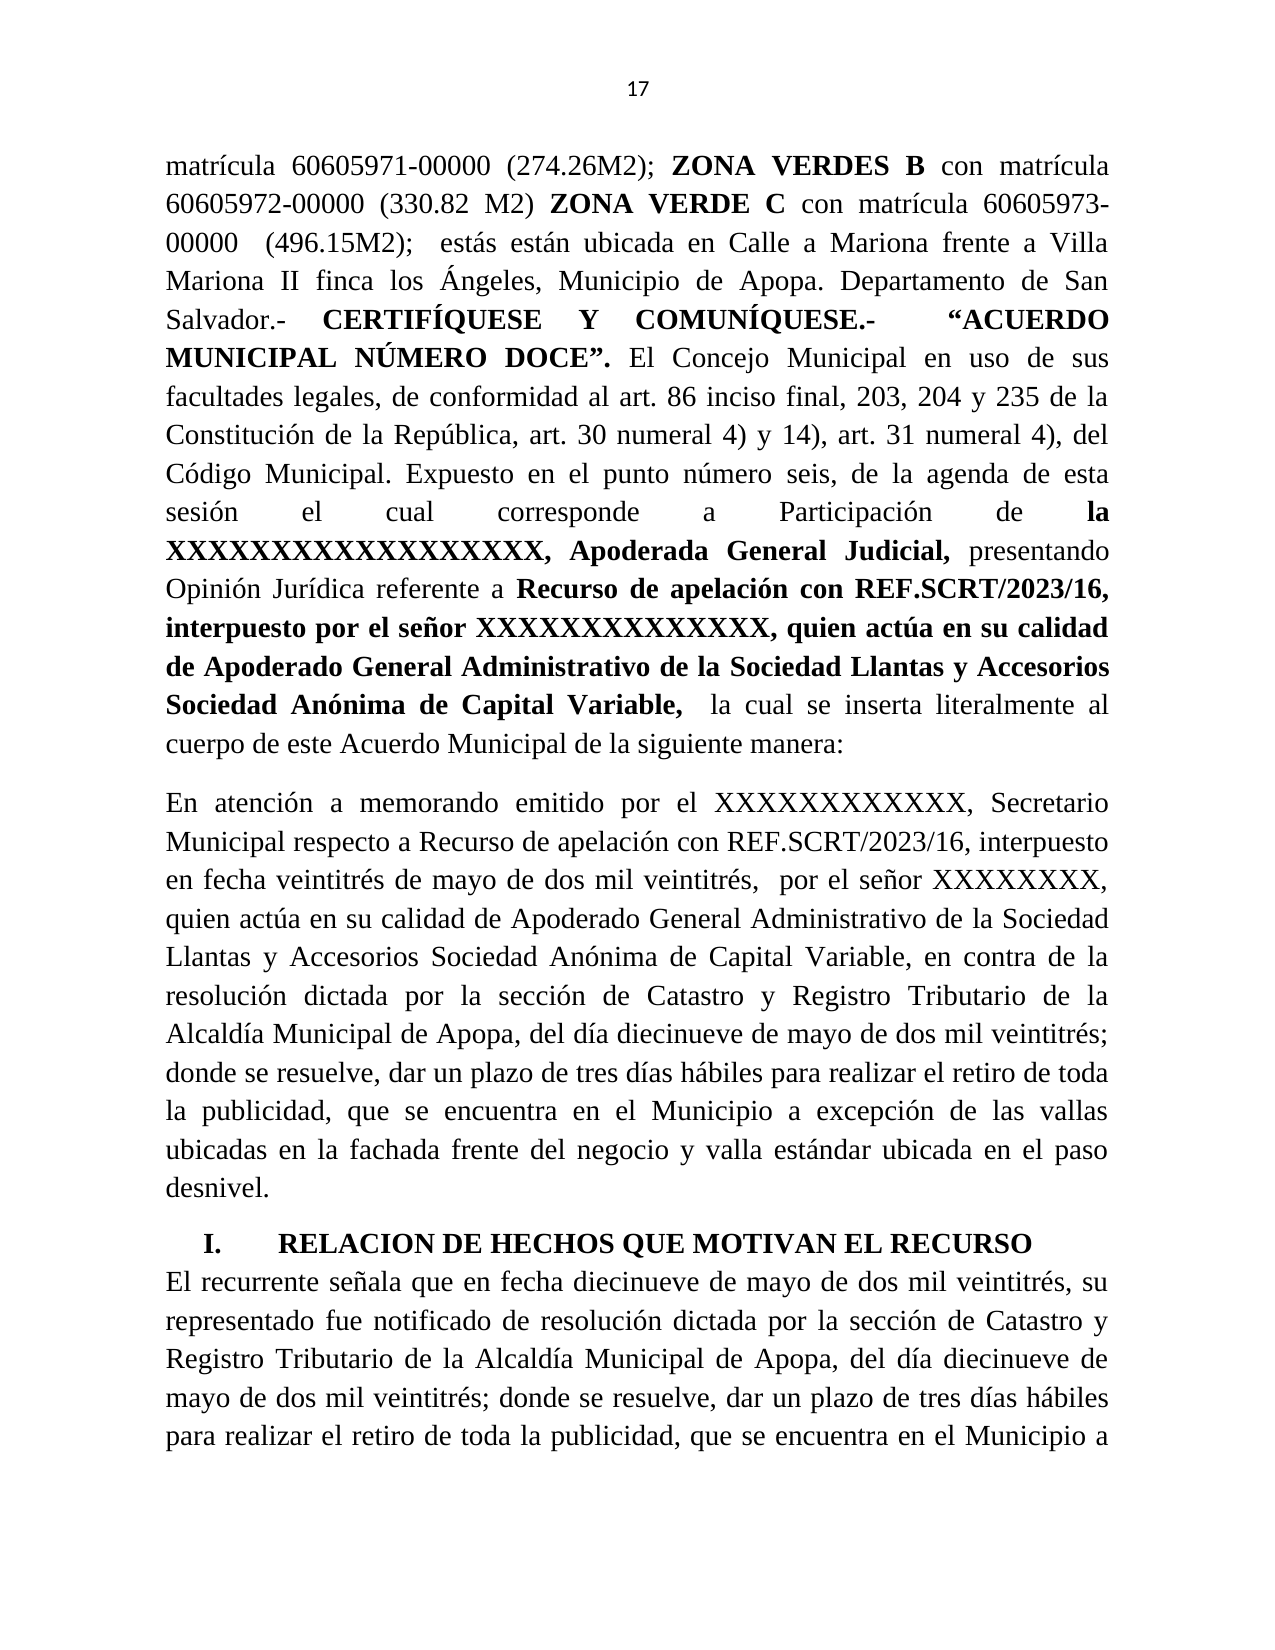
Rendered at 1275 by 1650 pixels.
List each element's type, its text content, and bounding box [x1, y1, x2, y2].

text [165, 1264, 1109, 1452]
list RELACION DE HECHOS QUE MOTIVAN EL RECURSO [203, 1226, 1109, 1259]
text En atención a memorando emitido por el XXXXXXXXXXXX, Secretario Municipal respecto a Recurso de apelación con REF.SCRT/2023/16, interpuesto en fecha veintitrés de mayo de dos mil veintitrés, por el señor XXXXXXXX, quien actúa en su calidad de Apoderado General Administrativo de la Sociedad Llantas y Accesorios Sociedad Anónima de Capital Variable, en contra de la resolución dictada por la sección de Catastro y Registro Tributario de la Alcaldía Municipal de Apopa, del día diecinueve de mayo de dos mil veintitrés; donde se resuelve, dar un plazo de tres días hábiles para realizar el retiro de toda la publicidad, que se encuentra en el Municipio a excepción de las vallas ubicadas en la fachada frente del negocio y valla estándar ubicada en el paso desnivel. [165, 785, 1109, 1204]
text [165, 148, 1109, 759]
